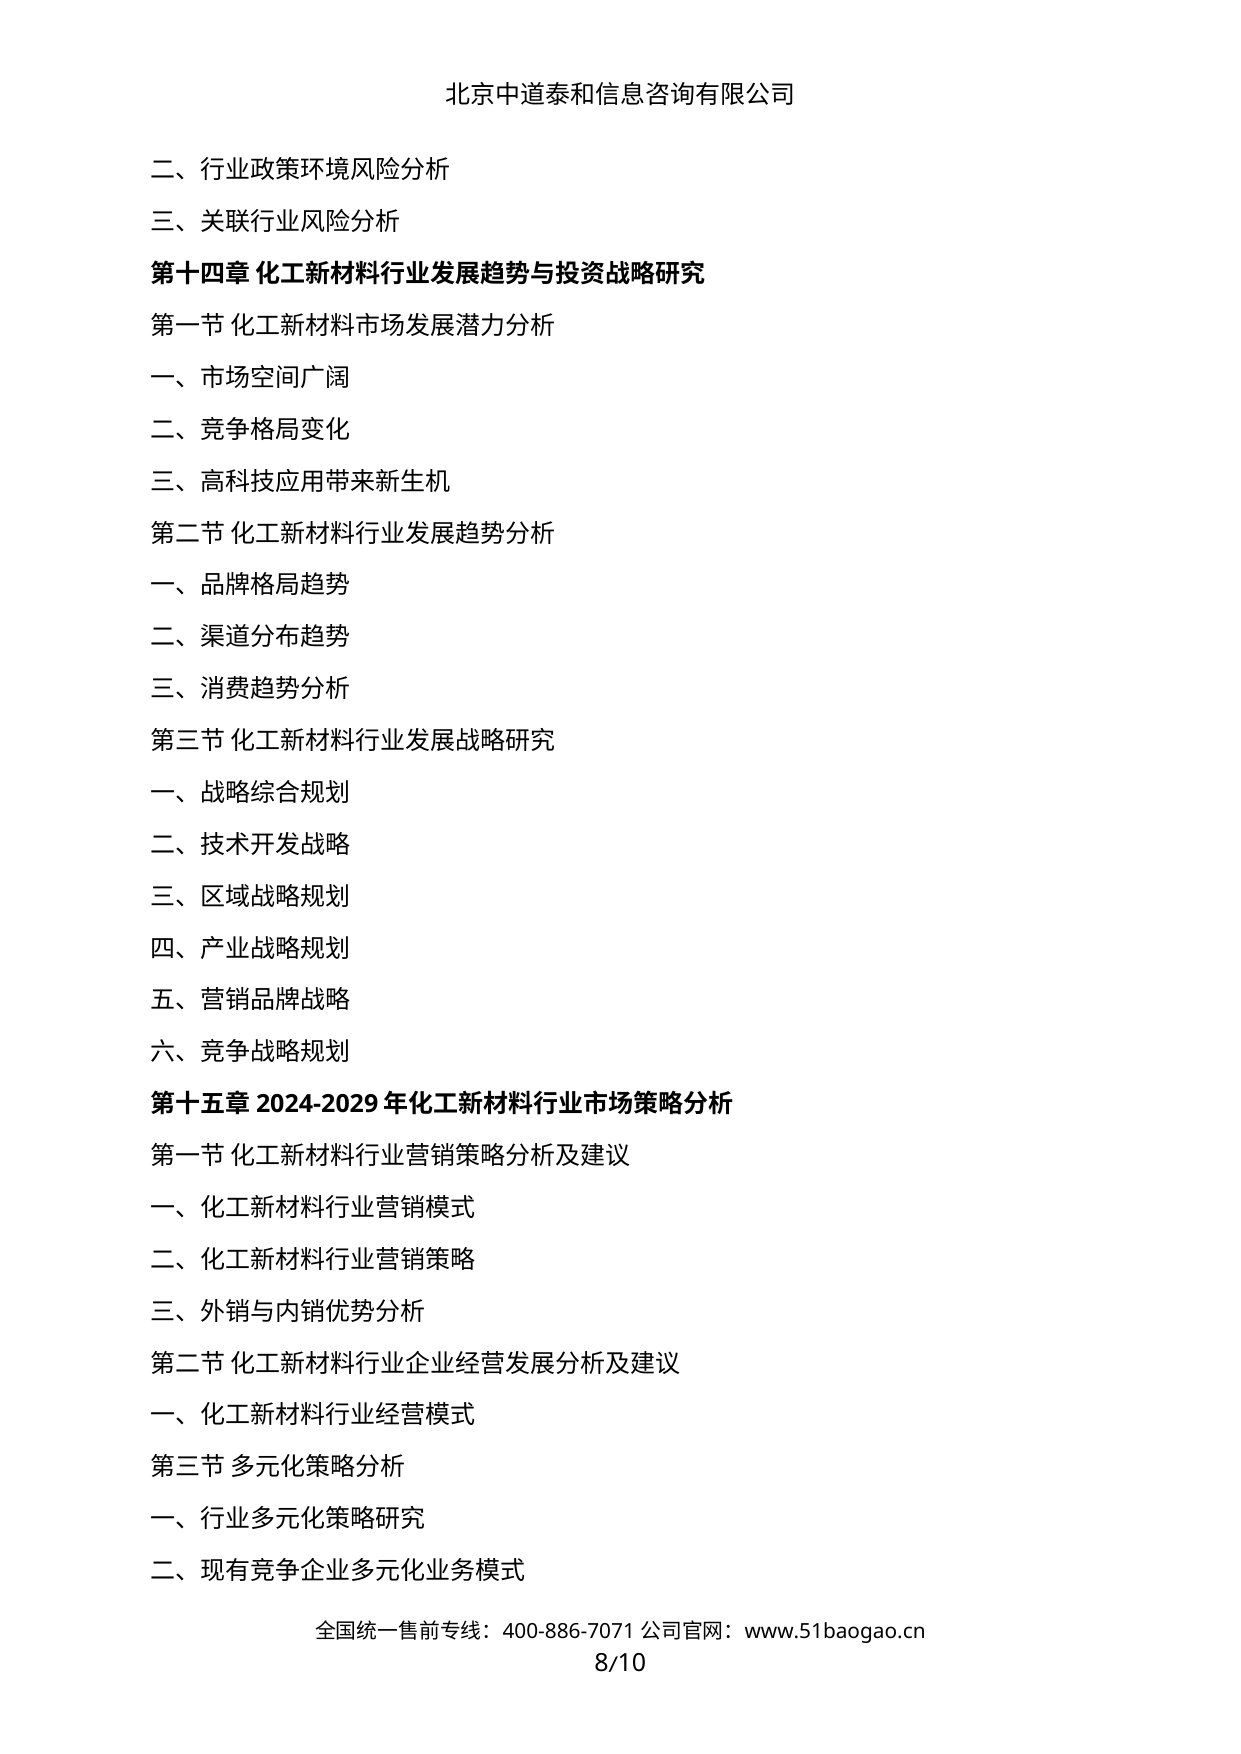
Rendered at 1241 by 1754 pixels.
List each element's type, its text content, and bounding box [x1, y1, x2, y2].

text 第一节 化工新材料行业营销策略分析及建议 [150, 1136, 1090, 1172]
text 一、战略综合规划 [150, 772, 1090, 809]
text 三、高科技应用带来新生机 [150, 461, 1090, 497]
text 五、营销品牌战略 [150, 980, 1090, 1016]
text 二、技术开发战略 [150, 824, 1090, 861]
text 第一节 化工新材料市场发展潜力分析 [150, 306, 1090, 342]
text 三、外销与内销优势分析 [150, 1291, 1090, 1327]
text 第三节 化工新材料行业发展战略研究 [150, 721, 1090, 757]
text 第二节 化工新材料行业发展趋势分析 [150, 513, 1090, 549]
text 二、化工新材料行业营销策略 [150, 1239, 1090, 1276]
text 二、行业政策环境风险分析 [150, 150, 1090, 186]
text 二、渠道分布趋势 [150, 617, 1090, 653]
text 三、关联行业风险分析 [150, 202, 1090, 238]
text 一、市场空间广阔 [150, 357, 1090, 394]
text 一、化工新材料行业营销模式 [150, 1187, 1090, 1224]
text 一、品牌格局趋势 [150, 565, 1090, 601]
text 一、行业多元化策略研究 [150, 1499, 1090, 1535]
text 第三节 多元化策略分析 [150, 1447, 1090, 1483]
text 三、消费趋势分析 [150, 669, 1090, 705]
text 六、竞争战略规划 [150, 1032, 1090, 1068]
text 二、竞争格局变化 [150, 409, 1090, 446]
text 第十五章 2024-2029年化工新材料行业市场策略分析 [150, 1084, 1090, 1120]
text 一、化工新材料行业经营模式 [150, 1395, 1090, 1431]
text 三、区域战略规划 [150, 876, 1090, 912]
text 第二节 化工新材料行业企业经营发展分析及建议 [150, 1343, 1090, 1379]
text 二、现有竞争企业多元化业务模式 [150, 1551, 1090, 1587]
text 四、产业战略规划 [150, 928, 1090, 964]
text 第十四章 化工新材料行业发展趋势与投资战略研究 [150, 254, 1090, 290]
